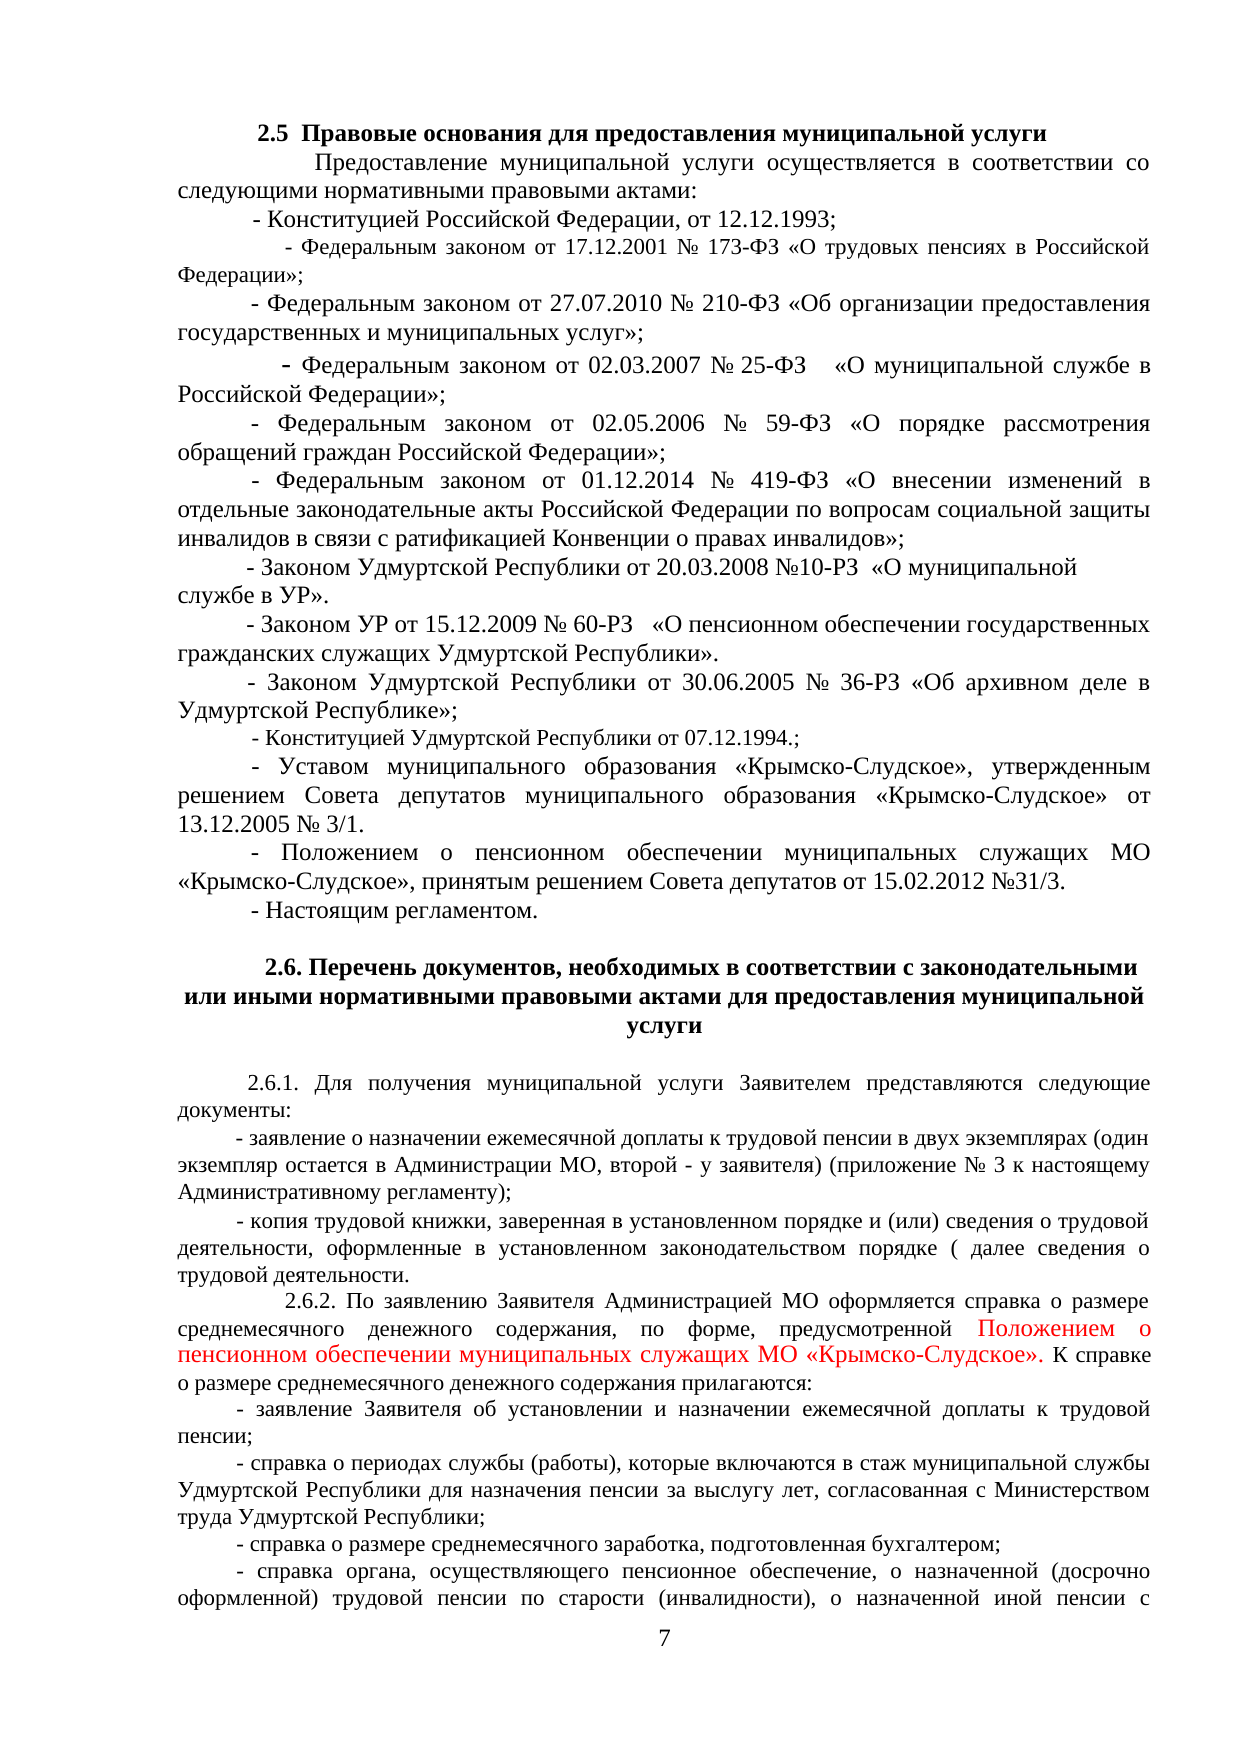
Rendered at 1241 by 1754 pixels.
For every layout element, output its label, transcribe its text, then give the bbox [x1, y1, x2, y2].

text 2.6.2. По заявлению Заявителя Администрацией МО оформляется справка о размере среднемесячного денежного содержания, по форме, предусмотренной Положением о пенсионном обеспечении муниципальных служащих МО «Крымско-Слудское». К справке о размере среднемесячного денежного содержания прилагаются: [177, 1287, 1152, 1395]
text - Федеральным законом от 02.05.2006 № 59-ФЗ «О порядке рассмотрения обращений граждан Российской Федерации»; [177, 408, 1152, 466]
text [177, 1557, 1152, 1611]
subtitle - Федеральным законом от 02.03.2007 № 25-ФЗ «О муниципальной службе в Российской Федерации»; [177, 346, 1152, 408]
text Предоставление муниципальной услуги осуществляется в соответствии со следующими нормативными правовыми актами: [177, 147, 1152, 204]
text - заявление Заявителя об установлении и назначении ежемесячной доплаты к трудовой пенсии; [177, 1395, 1152, 1449]
text 2.5 Правовые основания для предоставления муниципальной услуги [177, 118, 1152, 147]
text 2.6.1. Для получения муниципальной услуги Заявителем представляются следующие документы: [177, 1069, 1152, 1123]
text - Законом Удмуртской Республики от 30.06.2005 № 36-РЗ «Об архивном деле в Удмуртской Республике»; [177, 667, 1152, 724]
text - Настоящим регламентом. [177, 895, 1152, 924]
subtitle - Законом УР от 15.12.2009 № 60-РЗ «О пенсионном обеспечении государственных гражданских служащих Удмуртской Республики». [177, 609, 1152, 667]
text - копия трудовой книжки, заверенная в установленном порядке и (или) сведения о трудовой деятельности, оформленные в установленном законодательством порядке ( далее сведения о трудовой деятельности. [177, 1206, 1152, 1287]
subtitle - Конституцией Российской Федерации, от 12.12.1993; [177, 204, 1152, 233]
text - справка о размере среднемесячного заработка, подготовленная бухгалтером; [177, 1530, 1152, 1557]
text - справка о периодах службы (работы), которые включаются в стаж муниципальной службы Удмуртской Республики для назначения пенсии за выслугу лет, согласованная с Министерством труда Удмуртской Республики; [177, 1449, 1152, 1530]
text - Уставом муниципального образования «Крымско-Слудское», утвержденным решением Совета депутатов муниципального образования «Крымско-Слудское» от 13.12.2005 № 3/1. [177, 751, 1152, 837]
text - Федеральным законом от 17.12.2001 № 173-ФЗ «О трудовых пенсиях в Российской Федерации»; [177, 233, 1152, 288]
text - Федеральным законом от 27.07.2010 № 210-ФЗ «Об организации предоставления государственных и муниципальных услуг»; [177, 288, 1152, 346]
text - Конституцией Удмуртской Республики от 07.12.1994.; [177, 724, 1152, 751]
subtitle - Законом Удмуртской Республики от 20.03.2008 №10-РЗ «О муниципальной службе в УР». [177, 552, 1152, 609]
text - заявление о назначении ежемесячной доплаты к трудовой пенсии в двух экземплярах (один экземпляр остается в Администрации МО, второй - у заявителя) (приложение № 3 к настоящему Административному регламенту); [177, 1124, 1152, 1205]
text 2.6. Перечень документов, необходимых в соответствии с законодательными или иными нормативными правовыми актами для предоставления муниципальной услуги [177, 952, 1152, 1039]
text - Положением о пенсионном обеспечении муниципальных служащих МО «Крымско-Слудское», принятым решением Совета депутатов от 15.02.2012 №31/3. [177, 837, 1152, 895]
text - Федеральным законом от 01.12.2014 № 419-ФЗ «О внесении изменений в отдельные законодательные акты Российской Федерации по вопросам социальной защиты инвалидов в связи с ратификацией Конвенции о правах инвалидов»; [177, 466, 1152, 552]
